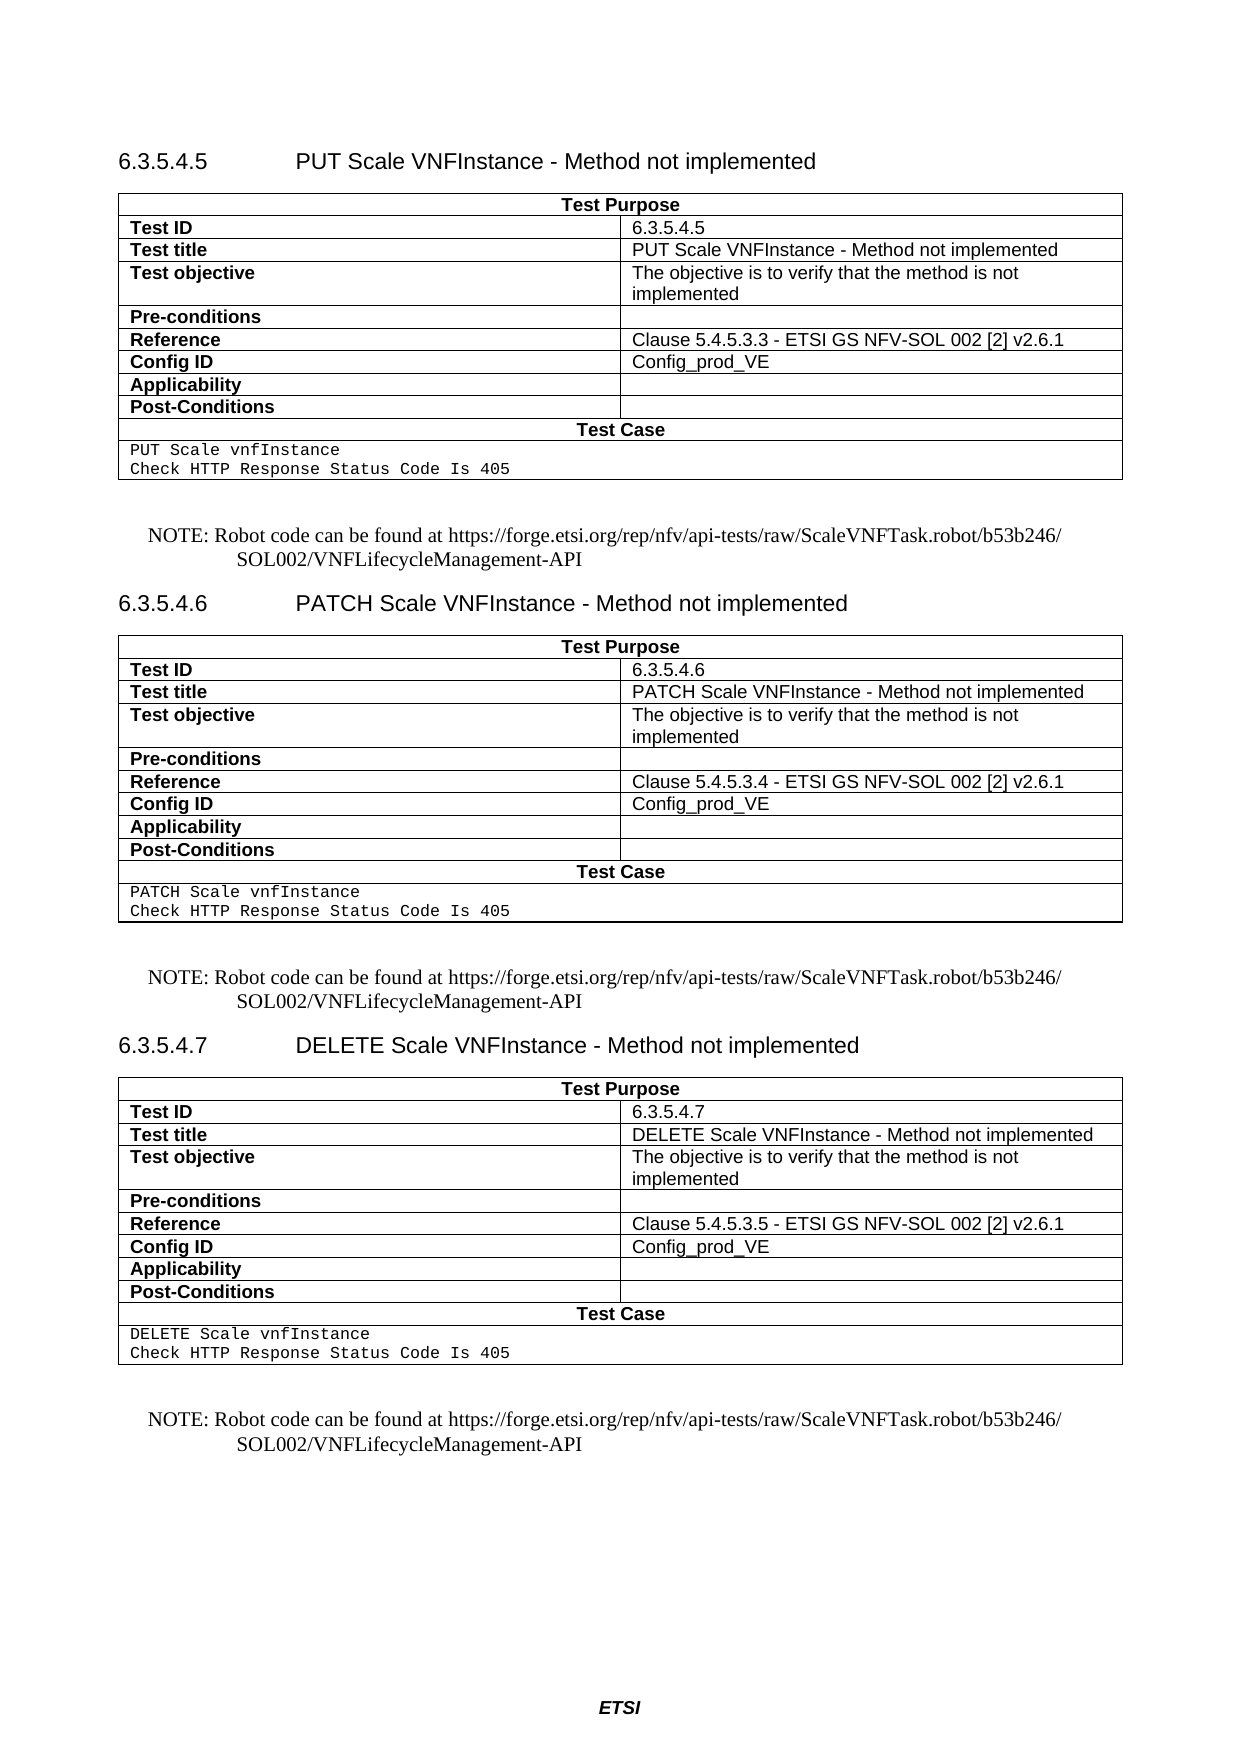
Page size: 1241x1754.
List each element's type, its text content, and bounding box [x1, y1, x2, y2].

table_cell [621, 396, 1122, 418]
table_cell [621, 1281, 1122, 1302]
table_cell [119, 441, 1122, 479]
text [148, 523, 1122, 571]
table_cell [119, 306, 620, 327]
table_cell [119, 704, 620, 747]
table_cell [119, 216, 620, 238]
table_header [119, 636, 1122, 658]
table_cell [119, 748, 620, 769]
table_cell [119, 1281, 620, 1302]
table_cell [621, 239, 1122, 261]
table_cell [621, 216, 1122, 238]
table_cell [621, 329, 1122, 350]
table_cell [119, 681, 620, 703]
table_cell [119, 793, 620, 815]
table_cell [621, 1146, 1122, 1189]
text NOTE: Robot code can be found at https://forge.etsi.org/rep/nfv/api-tests/raw/ScaleVNFTask.robot/b53b246/SOL002/VNFLifecycleManagement-API [148, 1407, 1122, 1456]
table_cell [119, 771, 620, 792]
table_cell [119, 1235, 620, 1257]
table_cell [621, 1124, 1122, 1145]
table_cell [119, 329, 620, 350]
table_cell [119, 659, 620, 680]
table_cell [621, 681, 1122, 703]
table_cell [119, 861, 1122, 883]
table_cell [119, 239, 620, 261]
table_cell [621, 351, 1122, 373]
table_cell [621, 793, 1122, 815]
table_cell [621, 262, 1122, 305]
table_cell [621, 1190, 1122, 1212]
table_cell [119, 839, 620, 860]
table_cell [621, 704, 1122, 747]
subtitle 6.3.5.4.5 PUT Scale VNFInstance - Method not implemented [118, 148, 1122, 174]
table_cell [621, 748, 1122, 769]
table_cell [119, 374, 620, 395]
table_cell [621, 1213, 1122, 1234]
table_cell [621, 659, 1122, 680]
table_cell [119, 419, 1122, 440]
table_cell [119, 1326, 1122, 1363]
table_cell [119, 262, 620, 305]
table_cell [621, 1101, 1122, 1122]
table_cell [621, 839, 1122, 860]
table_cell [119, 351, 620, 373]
text NOTE: Robot code can be found at https://forge.etsi.org/rep/nfv/api-tests/raw/ScaleVNFTask.robot/b53b246/SOL002/VNFLifecycleManagement-API [148, 965, 1122, 1013]
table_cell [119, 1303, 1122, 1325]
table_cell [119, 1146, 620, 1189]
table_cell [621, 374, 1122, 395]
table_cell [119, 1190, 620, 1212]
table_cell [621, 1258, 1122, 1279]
subtitle 6.3.5.4.6 PATCH Scale VNFInstance - Method not implemented [118, 590, 1122, 616]
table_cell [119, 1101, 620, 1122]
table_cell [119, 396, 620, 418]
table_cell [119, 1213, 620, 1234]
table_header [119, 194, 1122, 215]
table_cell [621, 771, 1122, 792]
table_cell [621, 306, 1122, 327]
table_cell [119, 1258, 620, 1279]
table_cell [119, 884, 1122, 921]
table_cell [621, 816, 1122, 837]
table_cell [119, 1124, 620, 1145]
subtitle 6.3.5.4.7 DELETE Scale VNFInstance - Method not implemented [118, 1032, 1122, 1058]
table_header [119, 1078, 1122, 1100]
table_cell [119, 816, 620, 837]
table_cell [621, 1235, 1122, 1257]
